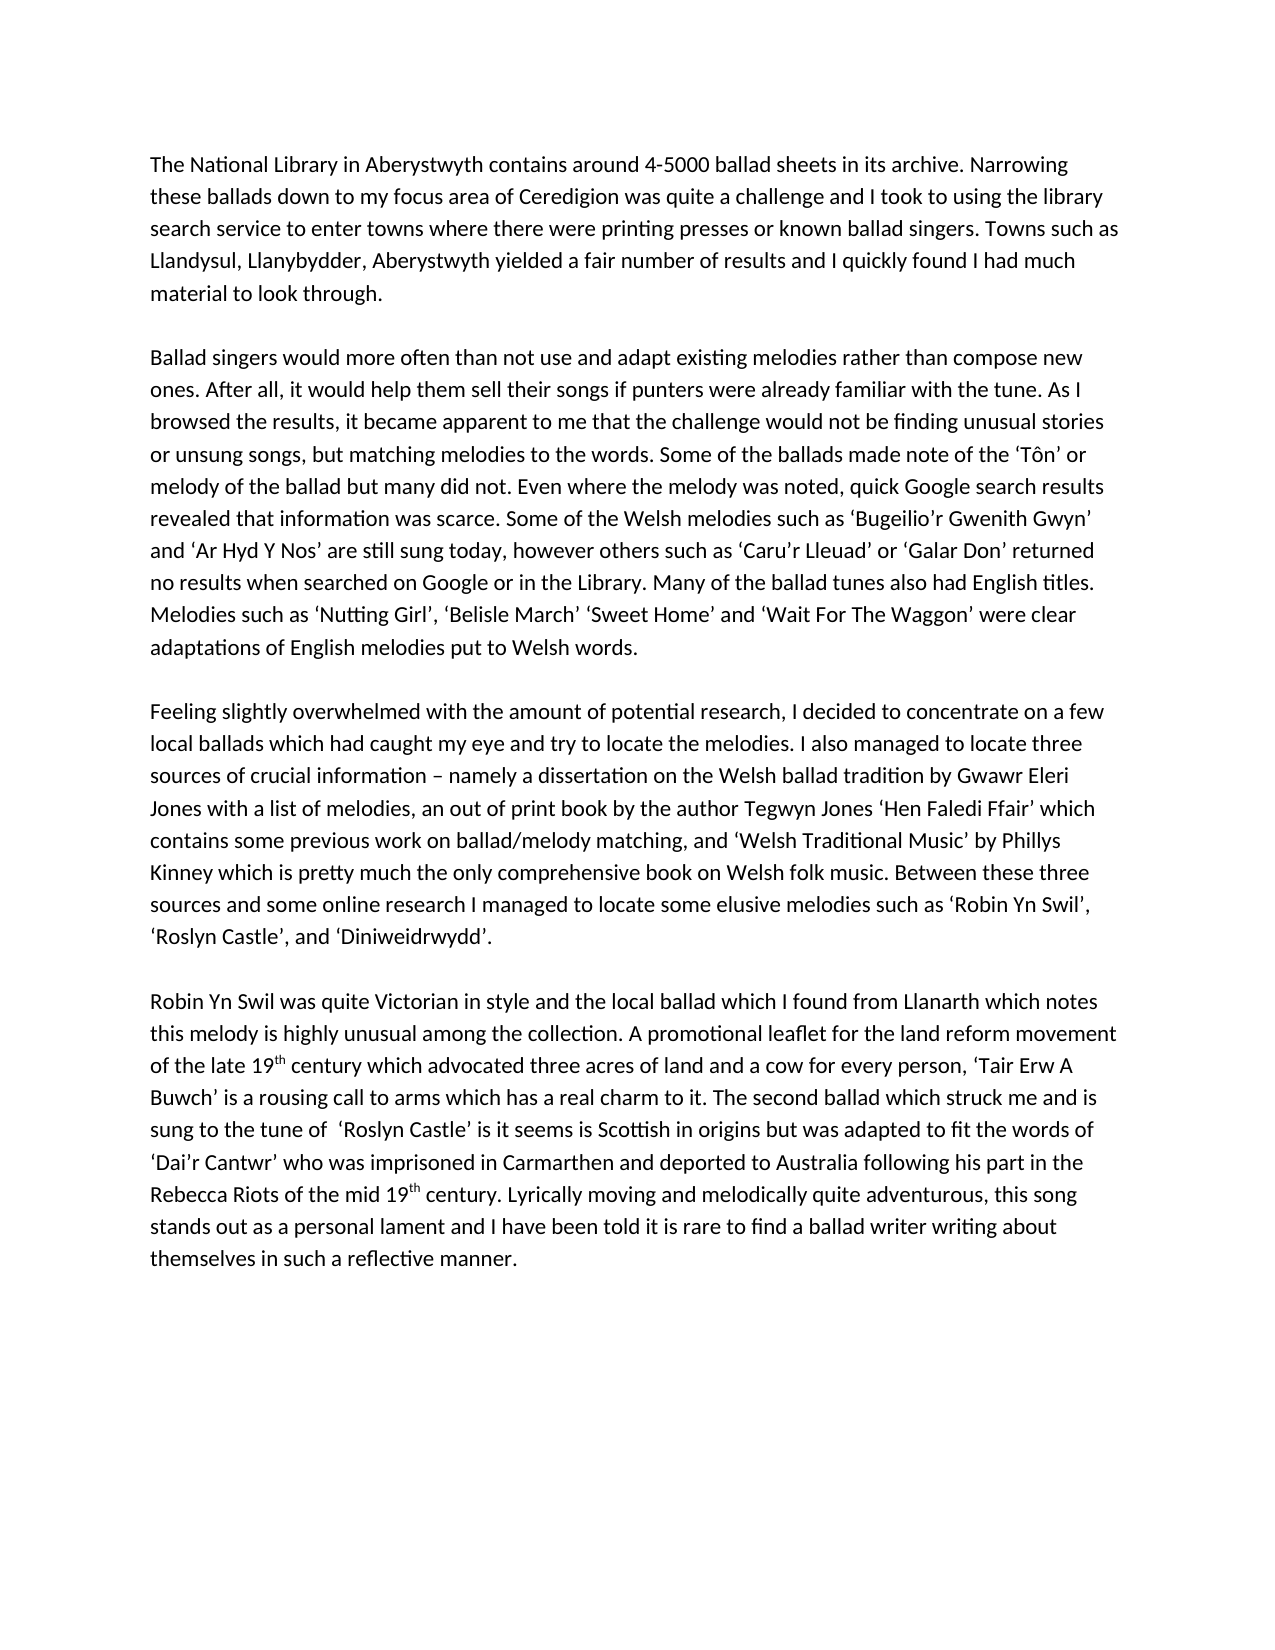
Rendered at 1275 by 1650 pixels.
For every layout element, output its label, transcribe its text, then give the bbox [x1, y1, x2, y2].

text The National Library in Aberystwyth contains around 4-5000 ballad sheets in its archive. Narrowing these ballads down to my focus area of Ceredigion was quite a challenge and I took to using the library search service to enter towns where there were printing presses or known ballad singers. Towns such as Llandysul, Llanybydder, Aberystwyth yielded a fair number of results and I quickly found I had much material to look through. Ballad singers would more often than not use and adapt existing melodies rather than compose new ones. After all, it would help them sell their songs if punters were already familiar with the tune. As I browsed the results, it became apparent to me that the challenge would not be finding unusual stories or unsung songs, but matching melodies to the words. Some of the ballads made note of the ‘Tôn’ or melody of the ballad but many did not. Even where the melody was noted, quick Google search results revealed that information was scarce. Some of the Welsh melodies such as ‘Bugeilio’r Gwenith Gwyn’ and ‘Ar Hyd Y Nos’ are still sung today, however others such as ‘Caru’r Lleuad’ or ‘Galar Don’ returned no results when searched on Google or in the Library. Many of the ballad tunes also had English titles. Melodies such as ‘Nutting Girl’, ‘Belisle March’ ‘Sweet Home’ and ‘Wait For The Waggon’ were clear adaptations of English melodies put to Welsh words. Feeling slightly overwhelmed with the amount of potential research, I decided to concentrate on a few local ballads which had caught my eye and try to locate the melodies. I also managed to locate three sources of crucial information – namely a dissertation on the Welsh ballad tradition by Gwawr Eleri Jones with a list of melodies, an out of print book by the author Tegwyn Jones ‘Hen Faledi Ffair’ which contains some previous work on ballad/melody matching, and ‘Welsh Traditional Music’ by Phillys Kinney which is pretty much the only comprehensive book on Welsh folk music. Between these three sources and some online research I managed to locate some elusive melodies such as ‘Robin Yn Swil’, ‘Roslyn Castle’, and ‘Diniweidrwydd’. Robin Yn Swil was quite Victorian in style and the local ballad which I found from Llanarth which notes this melody is highly unusual among the collection. A promotional leaflet for the land reform movement of the late 19th century which advocated three acres of land and a cow for every person, ‘Tair Erw A Buwch’ is a rousing call to arms which has a real charm to it. The second ballad which struck me and is sung to the tune of ‘Roslyn Castle’ is it seems is Scottish in origins but was adapted to fit the words of ‘Dai’r Cantwr’ who was imprisoned in Carmarthen and deported to Australia following his part in the Rebecca Riots of the mid 19th century. Lyrically moving and melodically quite adventurous, this song stands out as a personal lament and I have been told it is rare to find a ballad writer writing about themselves in such a reflective manner. [150, 150, 1125, 1272]
